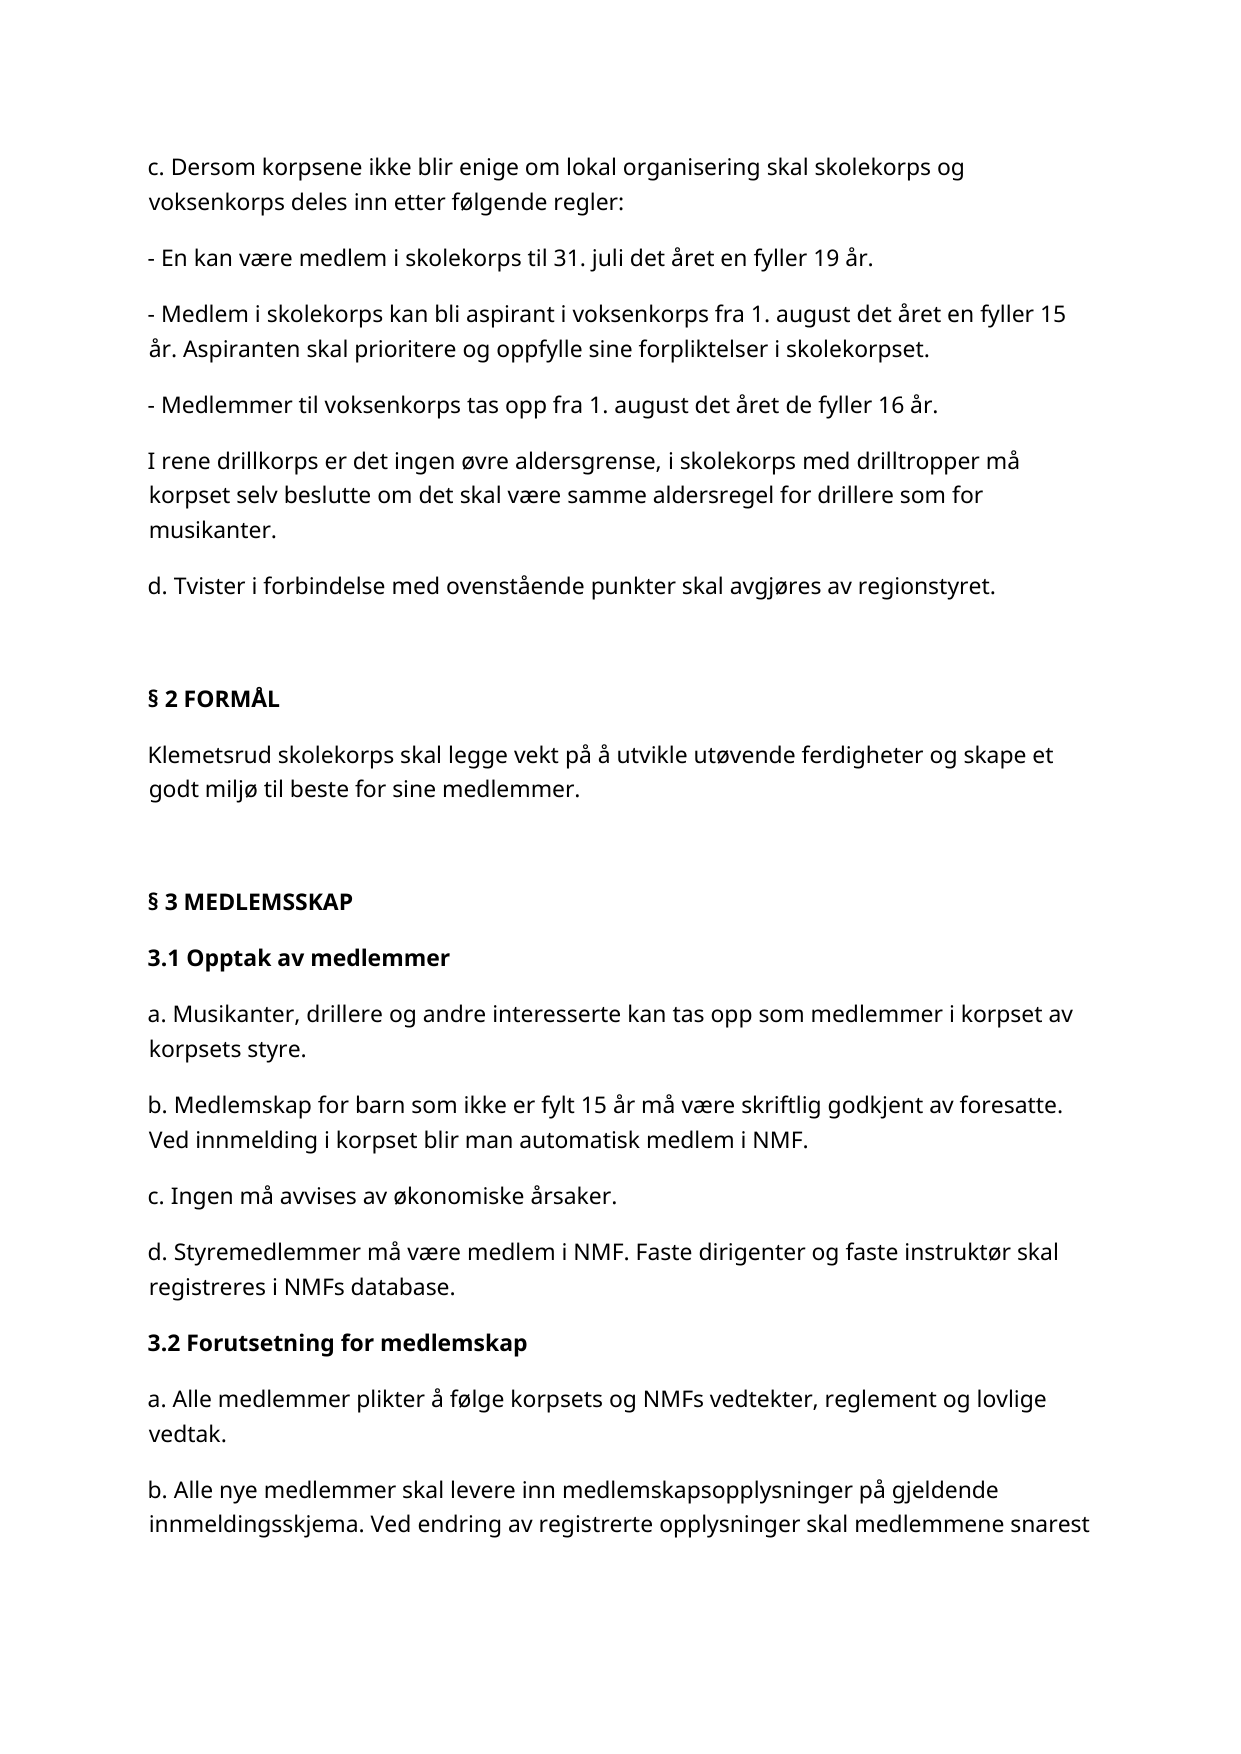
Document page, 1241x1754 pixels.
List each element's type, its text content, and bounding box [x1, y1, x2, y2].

text d. Styremedlemmer må være medlem i NMF. Faste dirigenter og faste instruktør skal registreres i NMFs database. [147, 1236, 1092, 1302]
text - Medlem i skolekorps kan bli aspirant i voksenkorps fra 1. august det året en fyller 15 år. Aspiranten skal prioritere og oppfylle sine forpliktelser i skolekorpset. [147, 298, 1092, 364]
text - Medlemmer til voksenkorps tas opp fra 1. august det året de fyller 16 år. [147, 389, 1092, 420]
text 3.2 Forutsetning for medlemskap [147, 1327, 1092, 1358]
text - En kan være medlem i skolekorps til 31. juli det året en fyller 19 år. [147, 242, 1092, 273]
text c. Ingen må avvises av økonomiske årsaker. [147, 1180, 1092, 1211]
text § 2 FORMÅL [147, 683, 1092, 714]
text a. Musikanter, drillere og andre interesserte kan tas opp som medlemmer i korpset av korpsets styre. [147, 998, 1092, 1064]
text Klemetsrud skolekorps skal legge vekt på å utvikle utøvende ferdigheter og skape et godt miljø til beste for sine medlemmer. [147, 739, 1092, 805]
text I rene drillkorps er det ingen øvre aldersgrense, i skolekorps med drilltropper må korpset selv beslutte om det skal være samme aldersregel for drillere som for musikanter. [147, 445, 1092, 545]
text d. Tvister i forbindelse med ovenstående punkter skal avgjøres av regionstyret. [147, 570, 1092, 602]
text 3.1 Opptak av medlemmer [147, 942, 1092, 973]
text a. Alle medlemmer plikter å følge korpsets og NMFs vedtekter, reglement og lovlige vedtak. [147, 1383, 1092, 1449]
text b. Medlemskap for barn som ikke er fylt 15 år må være skriftlig godkjent av foresatte. Ved innmelding i korpset blir man automatisk medlem i NMF. [147, 1089, 1092, 1155]
text c. Dersom korpsene ikke blir enige om lokal organisering skal skolekorps og voksenkorps deles inn etter følgende regler: [147, 151, 1092, 217]
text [147, 1474, 1092, 1539]
text § 3 MEDLEMSSKAP [147, 886, 1092, 917]
